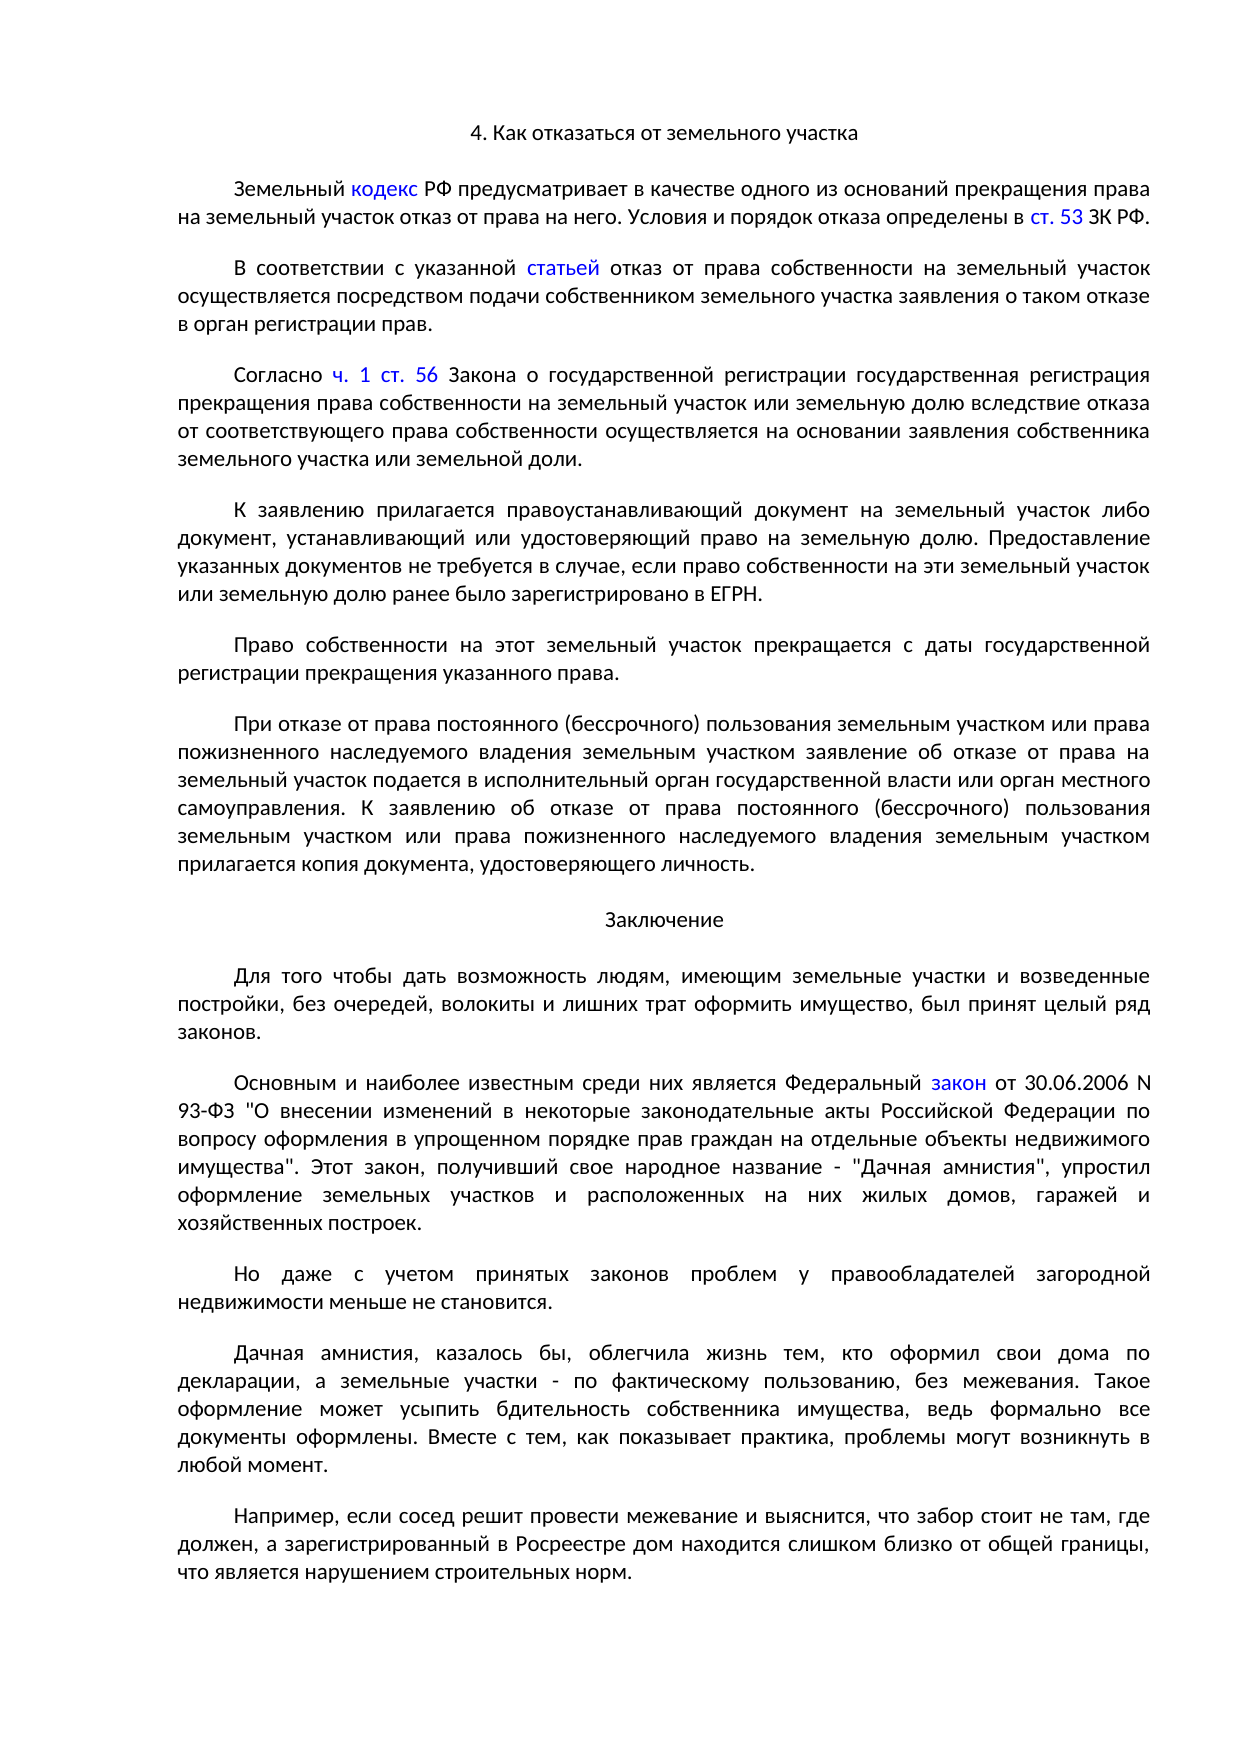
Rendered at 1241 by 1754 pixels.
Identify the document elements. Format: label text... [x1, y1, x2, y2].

text При отказе от права постоянного (бессрочного) пользования земельным участком или права пожизненного наследуемого владения земельным участком заявление об отказе от права на земельный участок подается в исполнительный орган государственной власти или орган местного самоуправления. К заявлению об отказе от права постоянного (бессрочного) пользования земельным участком или права пожизненного наследуемого владения земельным участком прилагается копия документа, удостоверяющего личность. [177, 709, 1152, 877]
text Дачная амнистия, казалось бы, облегчила жизнь тем, кто оформил свои дома по декларации, а земельные участки - по фактическому пользованию, без межевания. Такое оформление может усыпить бдительность собственника имущества, ведь формально все документы оформлены. Вместе с тем, как показывает практика, проблемы могут возникнуть в любой момент. [177, 1338, 1152, 1478]
text Например, если сосед решит провести межевание и выяснится, что забор стоит не там, где должен, а зарегистрированный в Росреестре дом находится слишком близко от общей границы, что является нарушением строительных норм. [177, 1501, 1152, 1585]
text Основным и наиболее известным среди них является Федеральный закон от 30.06.2006 N 93-ФЗ "О внесении изменений в некоторые законодательные акты Российской Федерации по вопросу оформления в упрощенном порядке прав граждан на отдельные объекты недвижимого имущества". Этот закон, получивший свое народное название - "Дачная амнистия", упростил оформление земельных участков и расположенных на них жилых домов, гаражей и хозяйственных построек. [177, 1068, 1152, 1236]
text 4. Как отказаться от земельного участка [177, 118, 1152, 146]
text Земельный кодекс РФ предусматривает в качестве одного из оснований прекращения права на земельный участок отказ от права на него. Условия и порядок отказа определены в ст. 53 ЗК РФ. [177, 174, 1152, 230]
text Для того чтобы дать возможность людям, имеющим земельные участки и возведенные постройки, без очередей, волокиты и лишних трат оформить имущество, был принят целый ряд законов. [177, 961, 1152, 1045]
text Заключение [177, 905, 1152, 933]
text Но даже с учетом принятых законов проблем у правообладателей загородной недвижимости меньше не становится. [177, 1259, 1152, 1315]
text Согласно ч. 1 ст. 56 Закона о государственной регистрации государственная регистрация прекращения права собственности на земельный участок или земельную долю вследствие отказа от соответствующего права собственности осуществляется на основании заявления собственника земельного участка или земельной доли. [177, 360, 1152, 472]
text К заявлению прилагается правоустанавливающий документ на земельный участок либо документ, устанавливающий или удостоверяющий право на земельную долю. Предоставление указанных документов не требуется в случае, если право собственности на эти земельный участок или земельную долю ранее было зарегистрировано в ЕГРН. [177, 495, 1152, 607]
text В соответствии с указанной статьей отказ от права собственности на земельный участок осуществляется посредством подачи собственником земельного участка заявления о таком отказе в орган регистрации прав. [177, 253, 1152, 337]
text Право собственности на этот земельный участок прекращается с даты государственной регистрации прекращения указанного права. [177, 630, 1152, 686]
